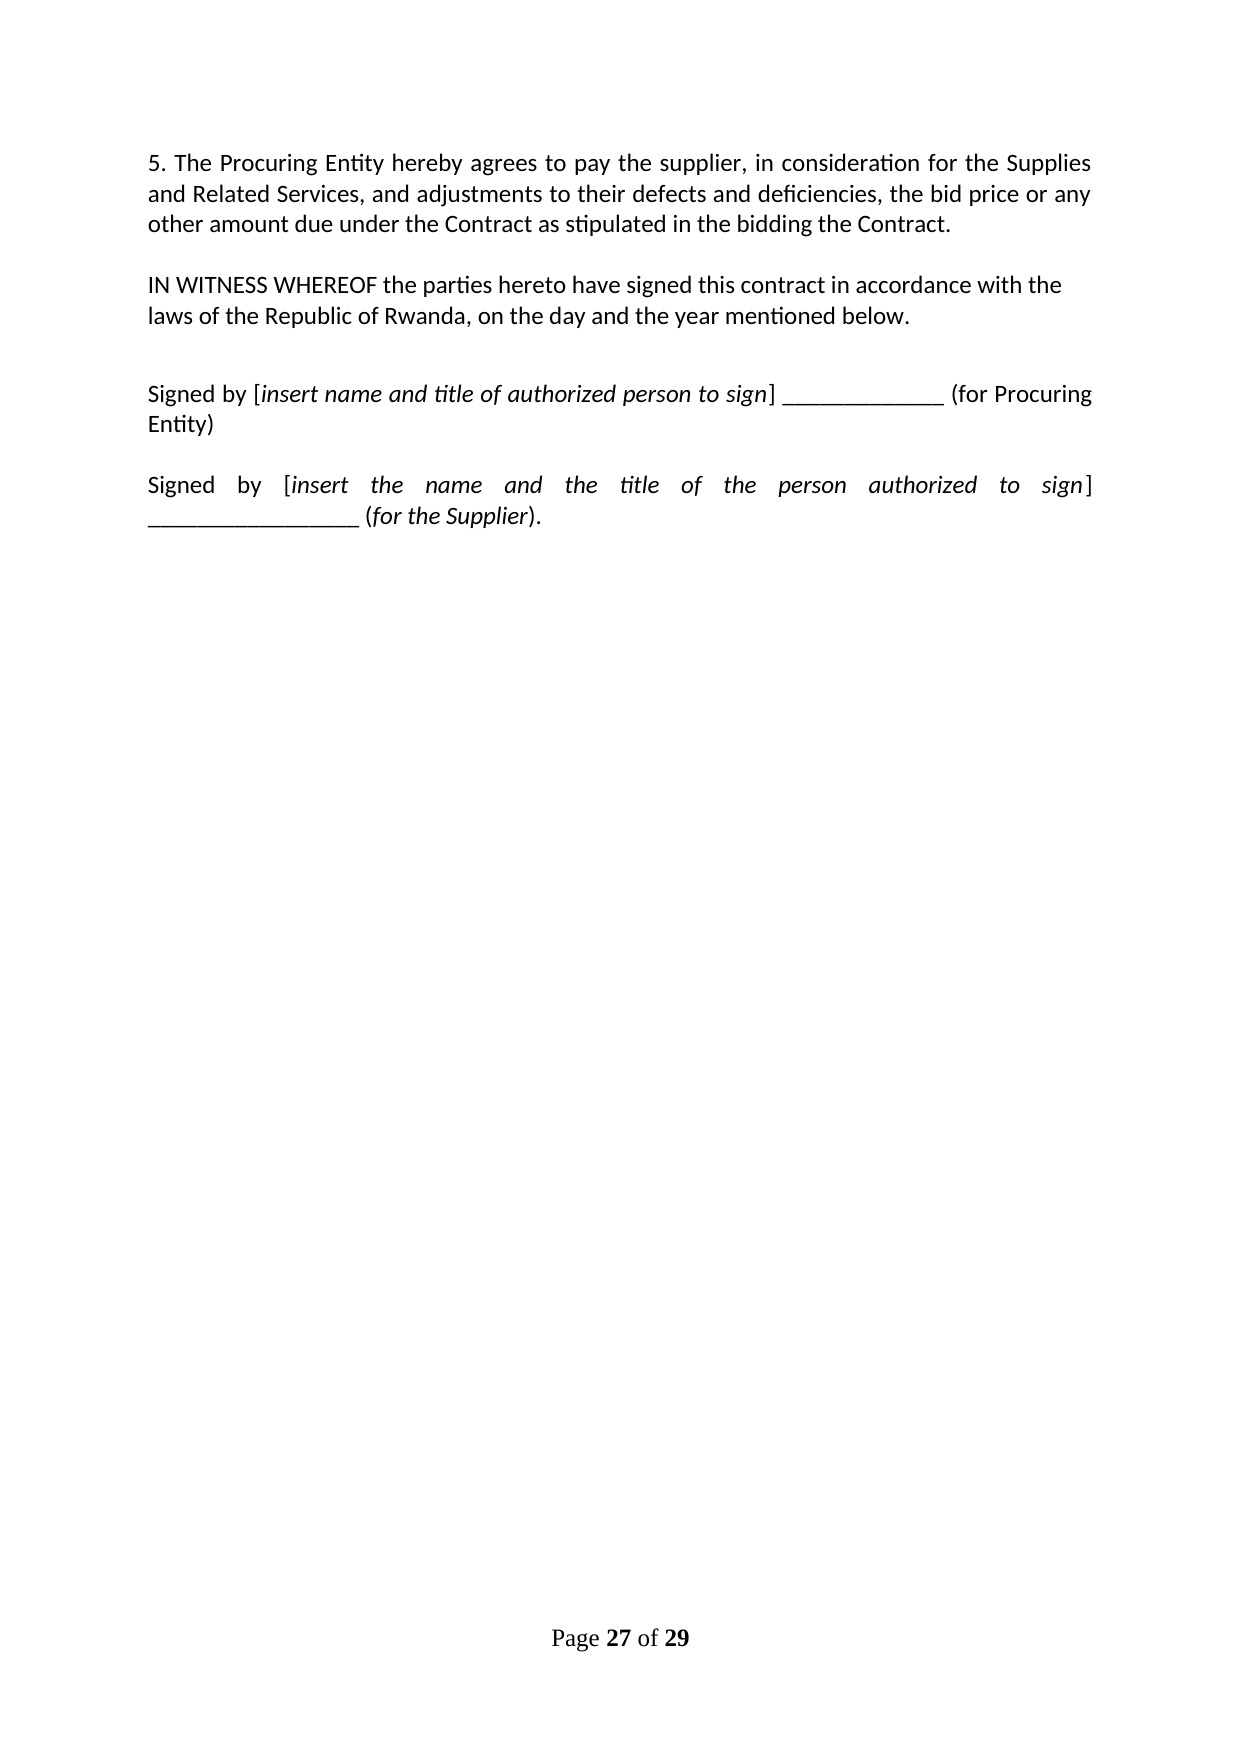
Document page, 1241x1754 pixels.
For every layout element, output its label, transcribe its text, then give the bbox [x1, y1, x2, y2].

text 5. The Procuring Entity hereby agrees to pay the supplier, in consideration for the Supplies and Related Services, and adjustments to their defects and deficiencies, the bid price or any other amount due under the Contract as stipulated in the bidding the Contract. [148, 148, 1093, 239]
text Signed by [insert name and title of authorized person to sign] _____________ (for Procuring Entity) [148, 378, 1093, 439]
text Signed by [insert the name and the title of the person authorized to sign] _________________ (for the Supplier). [148, 469, 1093, 531]
text IN WITNESS WHEREOF the parties hereto have signed this contract in accordance with the laws of the Republic of Rwanda, on the day and the year mentioned below. [148, 270, 1093, 331]
